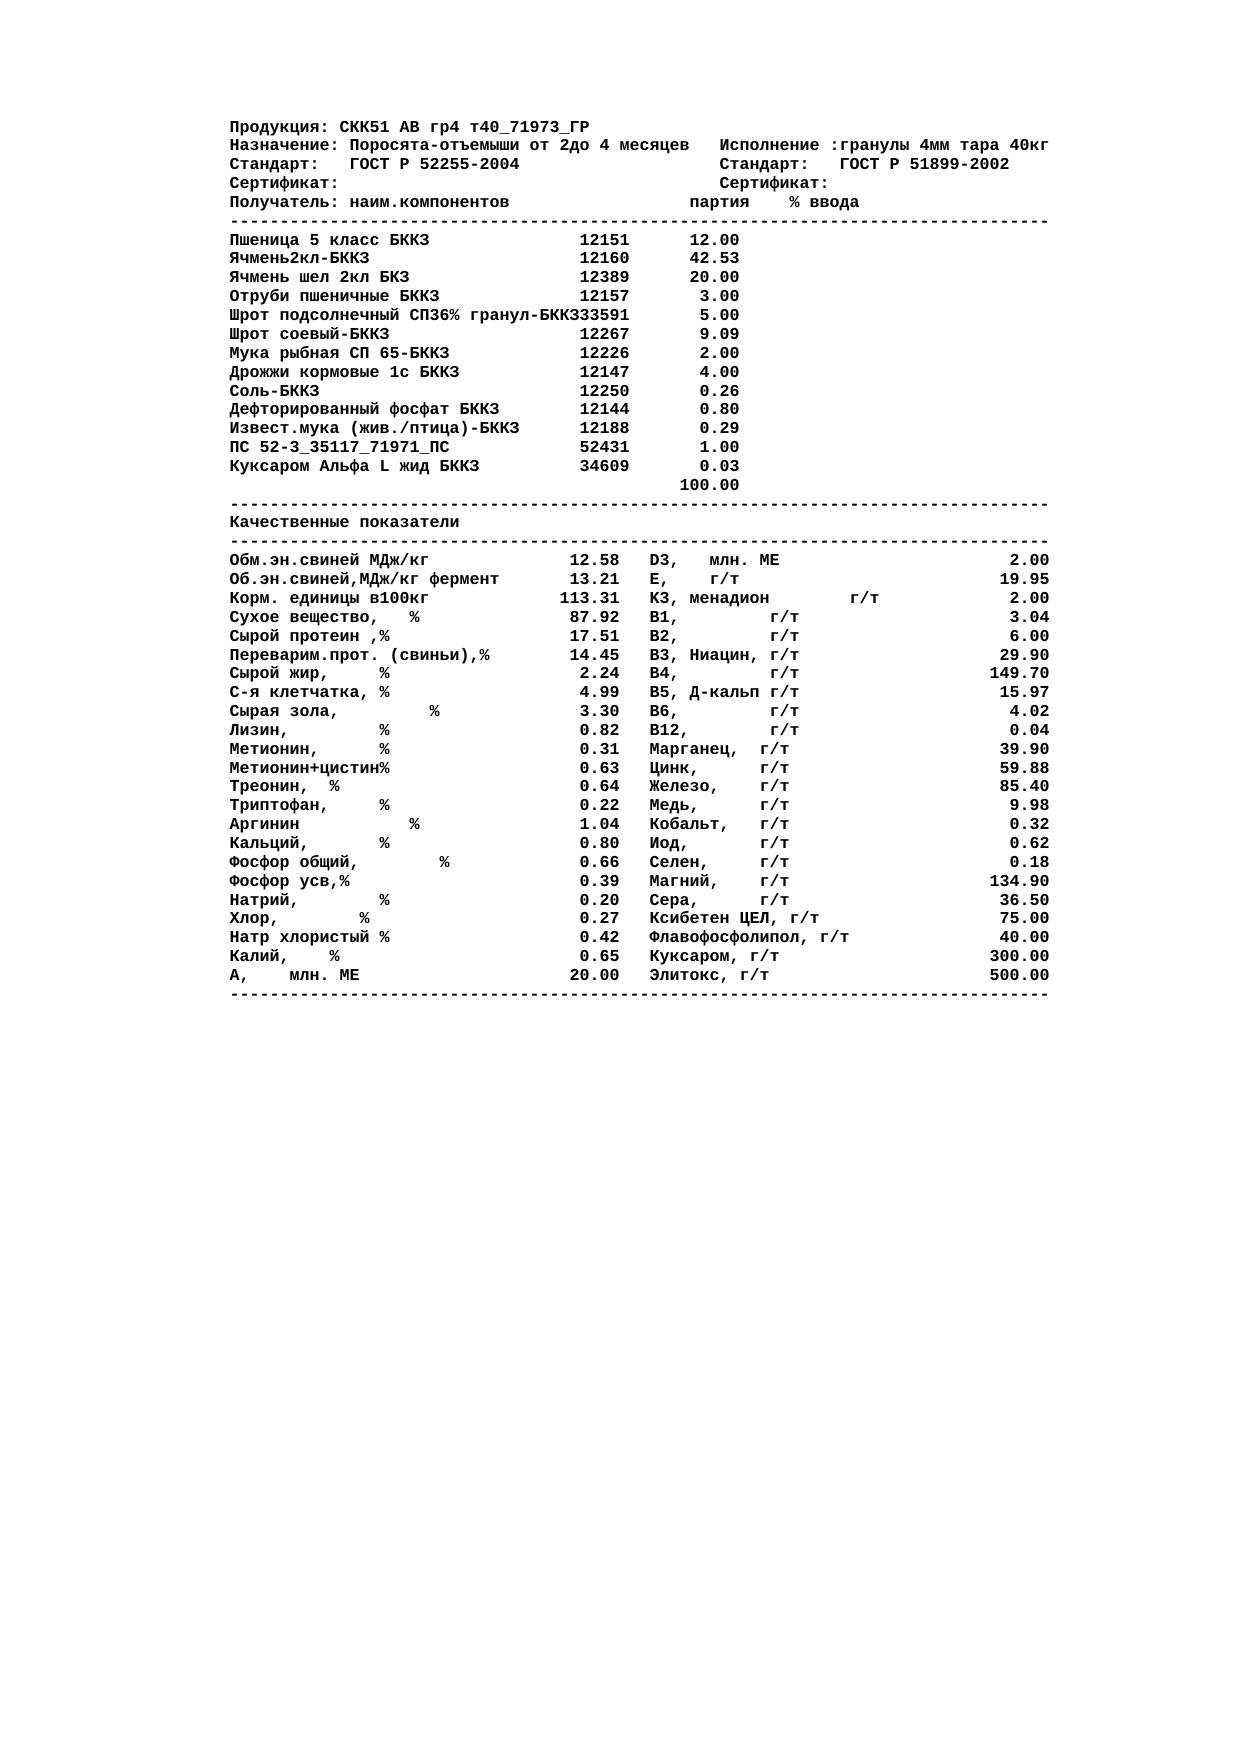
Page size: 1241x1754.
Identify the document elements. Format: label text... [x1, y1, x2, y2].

text ---------------------------------------------------------------------------------- [229, 985, 1152, 1004]
text Метионин+цистин% 0.63 Цинк, г/т 59.88 [229, 759, 1152, 778]
text Калий, % 0.65 Куксаром, г/т 300.00 [229, 948, 1152, 967]
text Сертификат: Сертификат: [229, 175, 1152, 193]
text A, млн. МЕ 20.00 Элитокс, г/т 500.00 [229, 967, 1152, 985]
text С-я клетчатка, % 4.99 B5, Д-кальп г/т 15.97 [229, 684, 1152, 703]
text Куксаром Альфа L жид БККЗ 34609 0.03 [229, 457, 1152, 476]
text Натрий, % 0.20 Сера, г/т 36.50 [229, 891, 1152, 910]
text Назначение: Поросята-отъемыши от 2до 4 месяцев Исполнение :гранулы 4мм тара 40кг [229, 137, 1152, 156]
text Треонин, % 0.64 Железо, г/т 85.40 [229, 778, 1152, 797]
text ---------------------------------------------------------------------------------- [229, 533, 1152, 552]
text Дефторированный фосфат БККЗ 12144 0.80 [229, 401, 1152, 420]
text Отруби пшеничные БККЗ 12157 3.00 [229, 288, 1152, 307]
text Пшеница 5 класс БККЗ 12151 12.00 [229, 231, 1152, 250]
text Лизин, % 0.82 B12, г/т 0.04 [229, 721, 1152, 740]
text Ячмень шел 2кл БКЗ 12389 20.00 [229, 269, 1152, 288]
text Метионин, % 0.31 Марганец, г/т 39.90 [229, 740, 1152, 759]
text Сырая зола, % 3.30 B6, г/т 4.02 [229, 703, 1152, 721]
text Получатель: наим.компонентов партия % ввода [229, 193, 1152, 212]
text Мука рыбная СП 65-БККЗ 12226 2.00 [229, 344, 1152, 363]
text Сухое вещество, % 87.92 В1, г/т 3.04 [229, 608, 1152, 627]
text Сырой жир, % 2.24 B4, г/т 149.70 [229, 665, 1152, 684]
text Шрот соевый-БККЗ 12267 9.09 [229, 326, 1152, 344]
text Переварим.прот. (свиньи),% 14.45 B3, Ниацин, г/т 29.90 [229, 646, 1152, 665]
text Соль-БККЗ 12250 0.26 [229, 382, 1152, 401]
text Хлор, % 0.27 Ксибетен ЦЕЛ, г/т 75.00 [229, 910, 1152, 929]
text Извест.мука (жив./птица)-БККЗ 12188 0.29 [229, 420, 1152, 439]
text Кальций, % 0.80 Иод, г/т 0.62 [229, 834, 1152, 853]
text ---------------------------------------------------------------------------------- [229, 212, 1152, 231]
text Натр хлористый % 0.42 Флавофосфолипол, г/т 40.00 [229, 929, 1152, 948]
text Фосфор общий, % 0.66 Селен, г/т 0.18 [229, 853, 1152, 872]
text Корм. единицы в100кг 113.31 K3, менадион г/т 2.00 [229, 589, 1152, 608]
text Триптофан, % 0.22 Медь, г/т 9.98 [229, 797, 1152, 816]
text Об.эн.свиней,МДж/кг фермент 13.21 E, г/т 19.95 [229, 571, 1152, 589]
text ПС 52-3_35117_71971_ПС 52431 1.00 [229, 439, 1152, 457]
text Шрот подсолнечный СП36% гранул-БККЗ33591 5.00 [229, 307, 1152, 326]
text Продукция: СКК51 АВ гр4 т40_71973_ГР [229, 118, 1152, 137]
text Аргинин % 1.04 Кобальт, г/т 0.32 [229, 816, 1152, 834]
text Стандарт: ГОСТ Р 52255-2004 Стандарт: ГОСТ Р 51899-2002 [229, 156, 1152, 175]
text Дрожжи кормовые 1с БККЗ 12147 4.00 [229, 363, 1152, 382]
text Качественные показатели [229, 514, 1152, 533]
text ---------------------------------------------------------------------------------- [229, 495, 1152, 514]
text Обм.эн.свиней МДж/кг 12.58 D3, млн. МЕ 2.00 [229, 552, 1152, 571]
text Фосфор усв,% 0.39 Магний, г/т 134.90 [229, 872, 1152, 891]
text Сырой протеин ,% 17.51 B2, г/т 6.00 [229, 627, 1152, 646]
text 100.00 [229, 476, 1152, 495]
text Ячмень2кл-БККЗ 12160 42.53 [229, 250, 1152, 269]
